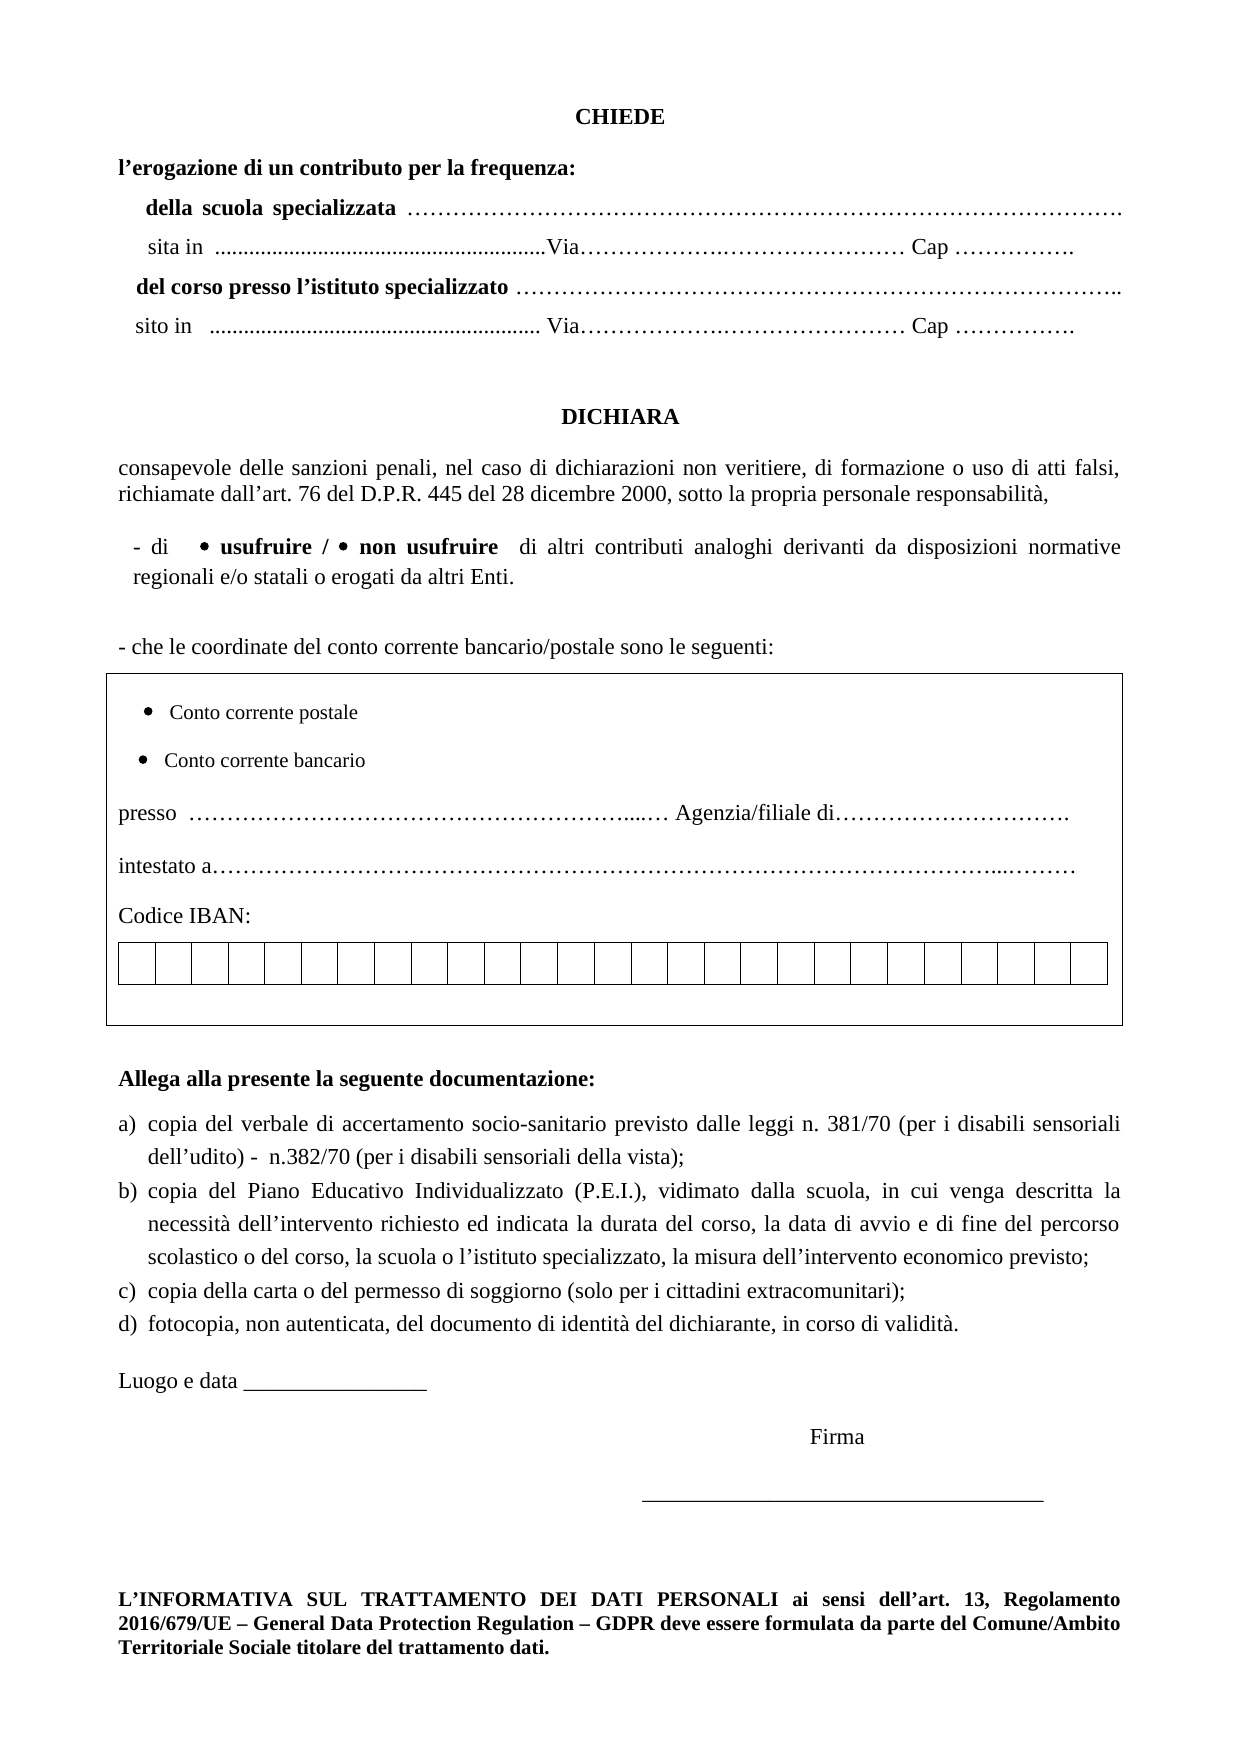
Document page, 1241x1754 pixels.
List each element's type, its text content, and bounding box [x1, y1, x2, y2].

list fotocopia, non autenticata, del documento di identità del dichiarante, in corso di validità. [118, 1305, 1122, 1338]
text CHIEDE [118, 103, 1122, 130]
text Firma [118, 1423, 1122, 1449]
text DICHIARA [118, 403, 1122, 429]
text Allega alla presente la seguente documentazione: [118, 1065, 1122, 1092]
text Luogo e data ________________ [118, 1367, 1122, 1393]
list copia del Piano Educativo Individualizzato (P.E.I.), vidimato dalla scuola, in cui venga descritta la necessità dell’intervento richiesto ed indicata la durata del corso, la data di avvio e di fine del percorso scolastico o del corso, la scuola o l’istituto specializzato, la misura dell’intervento economico previsto; [118, 1171, 1122, 1271]
list copia del verbale di accertamento socio-sanitario previsto dalle leggi n. 381/70 (per i disabili sensoriali dell’udito) - n.382/70 (per i disabili sensoriali della vista); [118, 1105, 1122, 1171]
text del corso presso l’istituto specializzato …………………………………………………………………….. [118, 273, 1122, 299]
table_header Conto corrente postale Conto corrente bancario presso …………………………………………………....… Agenzia/filiale di…………………………. intestato a…………………………………………………………………………………………...……… Codice IBAN: [107, 674, 1122, 1025]
list copia della carta o del permesso di soggiorno (solo per i cittadini extracomunitari); [118, 1271, 1122, 1305]
text - che le coordinate del conto corrente bancario/postale sono le seguenti: [118, 633, 1122, 659]
text sito in .......................................................... Via……………….…………………… Cap ……………. [118, 312, 1122, 339]
text l’erogazione di un contributo per la frequenza: [118, 154, 1122, 181]
text L’INFORMATIVA SUL TRATTAMENTO DEI DATI PERSONALI ai sensi dell’art. 13, Regolamento 2016/679/UE – General Data Protection Regulation – GDPR deve essere formulata da parte del Comune/Ambito Territoriale Sociale titolare del trattamento dati. [118, 1587, 1122, 1659]
text consapevole delle sanzioni penali, nel caso di dichiarazioni non veritiere, di formazione o uso di atti falsi, richiamate dall’art. 76 del D.P.R. 445 del 28 dicembre 2000, sotto la propria personale responsabilità, [118, 454, 1122, 507]
text ___________________________________ [118, 1478, 1122, 1504]
text  della scuola specializzata …………………………………………………………………………………. sita in ..........................................................Via……………….…………………… Cap ……………. [118, 194, 1122, 260]
text - di usufruire / non usufruire di altri contributi analoghi derivanti da disposizioni normative regionali e/o statali o erogati da altri Enti. [133, 533, 1122, 589]
